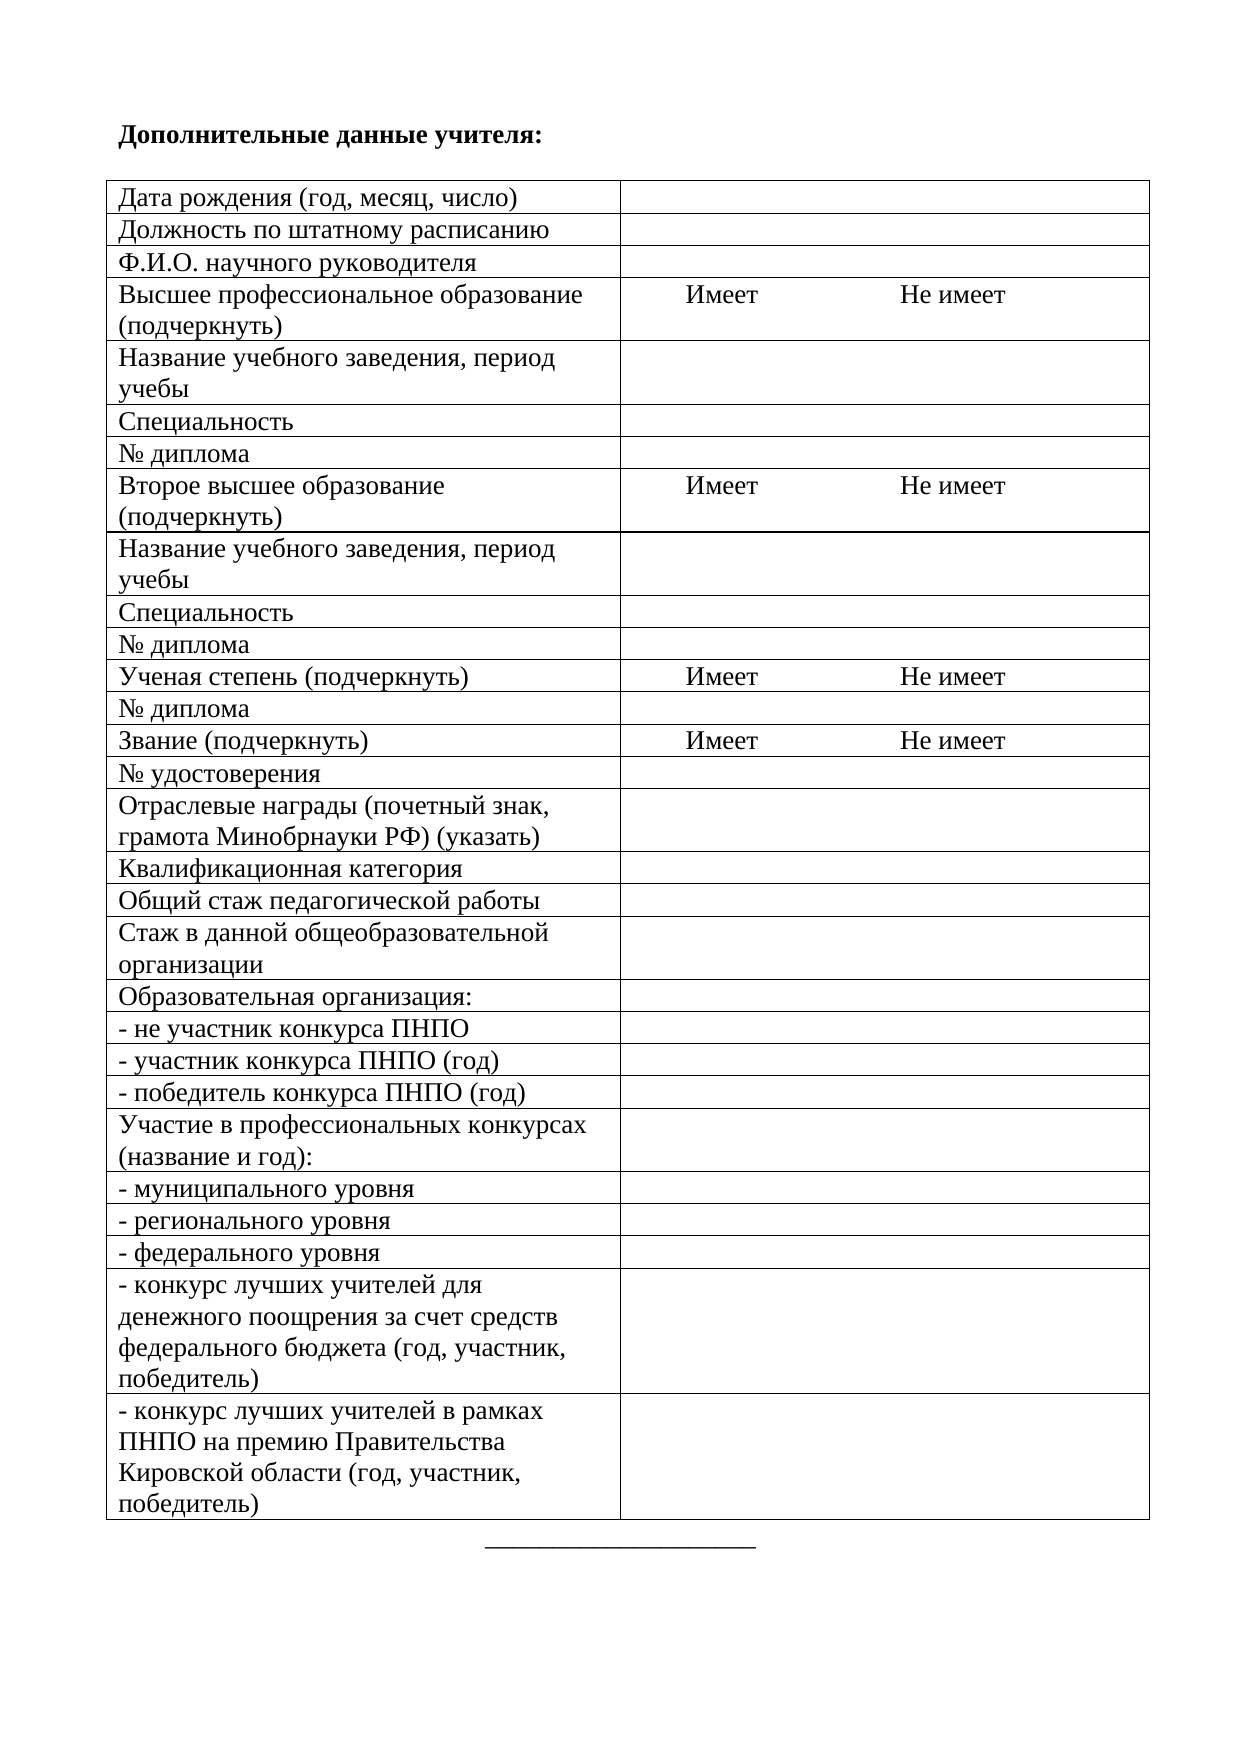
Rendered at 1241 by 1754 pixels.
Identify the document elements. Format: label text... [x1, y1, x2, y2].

table_cell - регионального уровня [107, 1204, 620, 1235]
table_cell - муниципального уровня [107, 1172, 620, 1203]
table_cell [621, 341, 1149, 404]
table_cell Квалификационная категория [107, 852, 620, 883]
table_header Дата рождения (год, месяц, число) [107, 181, 620, 213]
table_cell Специальность [107, 596, 620, 627]
table_cell № диплома [107, 628, 620, 659]
table_cell Должность по штатному расписанию [107, 214, 620, 245]
table_cell Имеет Не имеет [621, 278, 1149, 340]
table_cell [621, 405, 1149, 436]
text ____________________ [118, 1520, 1122, 1551]
table_cell [621, 917, 1149, 979]
table_cell - федерального уровня [107, 1236, 620, 1267]
table_cell [621, 533, 1149, 595]
table_cell Стаж в данной общеобразовательной организации [107, 917, 620, 979]
table_cell [621, 1076, 1149, 1108]
table_cell [621, 789, 1149, 851]
table_cell Звание (подчеркнуть) [107, 725, 620, 756]
table_cell - конкурс лучших учителей для денежного поощрения за счет средств федерального бюджета (год, участник, победитель) [107, 1269, 620, 1393]
table_cell - участник конкурса ПНПО (год) [107, 1044, 620, 1075]
table_cell [621, 1109, 1149, 1171]
table_cell [621, 1236, 1149, 1267]
table_cell [621, 884, 1149, 916]
table_cell [621, 852, 1149, 883]
table_cell Второе высшее образование (подчеркнуть) [107, 469, 620, 531]
table_cell [621, 628, 1149, 659]
table_cell Участие в профессиональных конкурсах (название и год): [107, 1109, 620, 1171]
table_header [621, 181, 1149, 213]
table_cell № диплома [107, 437, 620, 468]
table_cell [621, 1204, 1149, 1235]
table_cell - победитель конкурса ПНПО (год) [107, 1076, 620, 1108]
table_cell Специальность [107, 405, 620, 436]
table_cell Название учебного заведения, период учебы [107, 533, 620, 595]
table_cell [621, 437, 1149, 468]
table_cell - не участник конкурса ПНПО [107, 1012, 620, 1043]
table_cell Имеет Не имеет [621, 725, 1149, 756]
table_cell [621, 757, 1149, 788]
table_cell № удостоверения [107, 757, 620, 788]
table_cell Высшее профессиональное образование (подчеркнуть) [107, 278, 620, 340]
table_cell Имеет Не имеет [621, 469, 1149, 531]
table_cell Ученая степень (подчеркнуть) [107, 660, 620, 691]
table_cell [621, 246, 1149, 277]
table_cell Ф.И.О. научного руководителя [107, 246, 620, 277]
table_cell [621, 1269, 1149, 1393]
table_cell Отраслевые награды (почетный знак, грамота Минобрнауки РФ) (указать) [107, 789, 620, 851]
table_cell [621, 1394, 1149, 1519]
table_cell Общий стаж педагогической работы [107, 884, 620, 916]
table_cell [621, 596, 1149, 627]
table_cell [621, 980, 1149, 1011]
table_cell [621, 1044, 1149, 1075]
table_cell [621, 692, 1149, 723]
table_cell Образовательная организация: [107, 980, 620, 1011]
table_cell - конкурс лучших учителей в рамках ПНПО на премию Правительства Кировской области (год, участник, победитель) [107, 1394, 620, 1519]
table_cell [621, 214, 1149, 245]
table_cell Имеет Не имеет [621, 660, 1149, 691]
table_cell Название учебного заведения, период учебы [107, 341, 620, 404]
table_cell [621, 1172, 1149, 1203]
text Дополнительные данные учителя: [118, 118, 1122, 149]
table_cell [621, 1012, 1149, 1043]
table_cell № диплома [107, 692, 620, 723]
